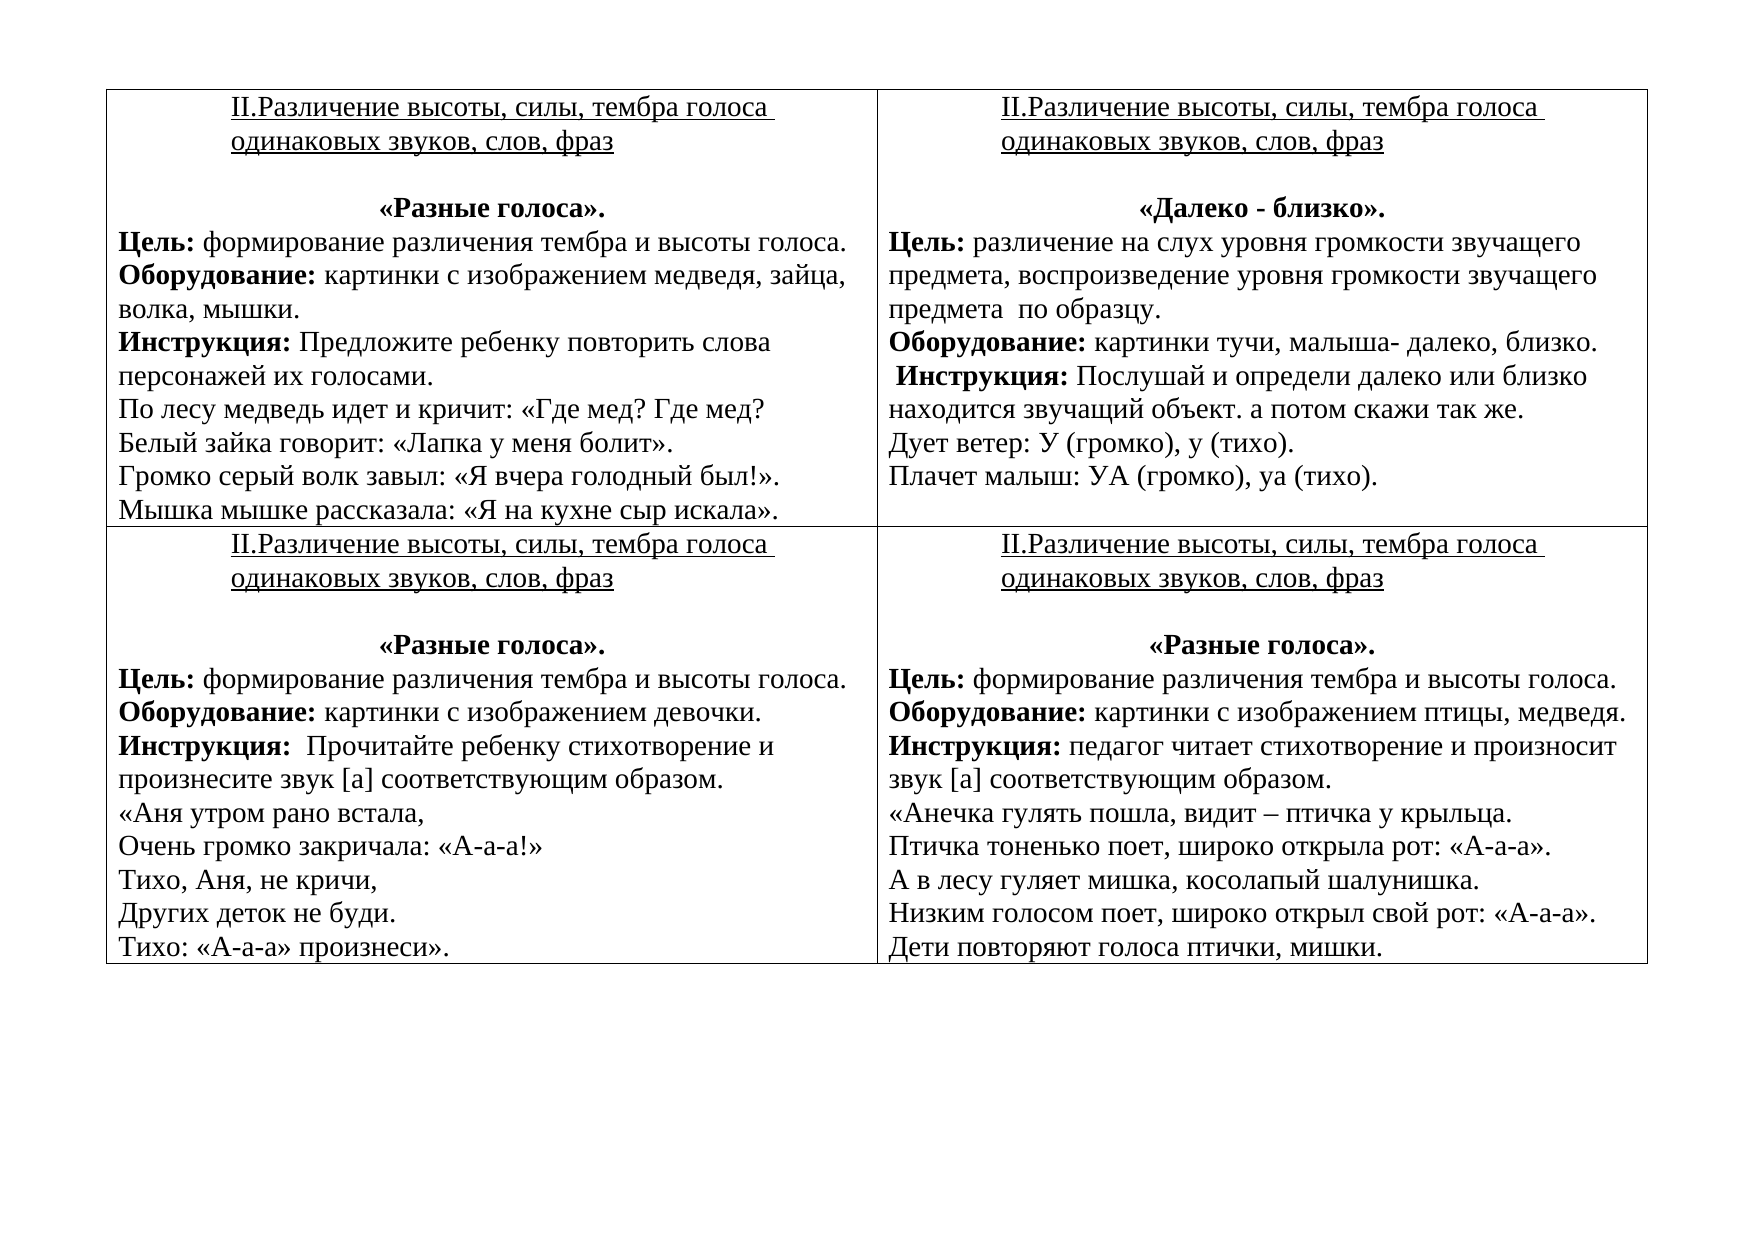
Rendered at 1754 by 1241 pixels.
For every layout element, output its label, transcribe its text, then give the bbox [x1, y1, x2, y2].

table_cell II.Различение высоты, силы, тембра голоса одинаковых звуков, слов, фраз «Далеко - близко». Цель: различение на слух уровня громкости звучащего предмета, воспроизведение уровня громкости звучащего предмета по образцу. Оборудование: картинки тучи, малыша- далеко, близко. Инструкция: Послушай и определи далеко или близко находится звучащий объект. а потом скажи так же. Дует ветер: У (громко), у (тихо). Плачет малыш: УА (громко), уа (тихо). [878, 90, 1647, 526]
table_cell II.Различение высоты, силы, тембра голоса одинаковых звуков, слов, фраз «Разные голоса». Цель: формирование различения тембра и высоты голоса. Оборудование: картинки с изображением медведя, зайца, волка, мышки. Инструкция: Предложите ребенку повторить слова персонажей их голосами. По лесу медведь идет и кричит: «Где мед? Где мед? Белый зайка говорит: «Лапка у меня болит». Громко серый волк завыл: «Я вчера голодный был!». Мышка мышке рассказала: «Я на кухне сыр искала». [107, 90, 877, 526]
table_cell II.Различение высоты, силы, тембра голоса одинаковых звуков, слов, фраз «Разные голоса». Цель: формирование различения тембра и высоты голоса. Оборудование: картинки с изображением птицы, медведя. Инструкция: педагог читает стихотворение и произносит звук [а] соответствующим образом. «Анечка гулять пошла, видит – птичка у крыльца. Птичка тоненько поет, широко открыла рот: «А-а-а». А в лесу гуляет мишка, косолапый шалунишка. Низким голосом поет, широко открыл свой рот: «А-а-а». Дети повторяют голоса птички, мишки. [878, 527, 1647, 963]
table_cell II.Различение высоты, силы, тембра голоса одинаковых звуков, слов, фраз «Разные голоса». Цель: формирование различения тембра и высоты голоса. Оборудование: картинки с изображением девочки. Инструкция: Прочитайте ребенку стихотворение и произнесите звук [а] соответствующим образом. «Аня утром рано встала, Очень громко закричала: «А-а-а!» Тихо, Аня, не кричи, Других деток не буди. Тихо: «А-а-а» произнеси». [107, 527, 877, 963]
